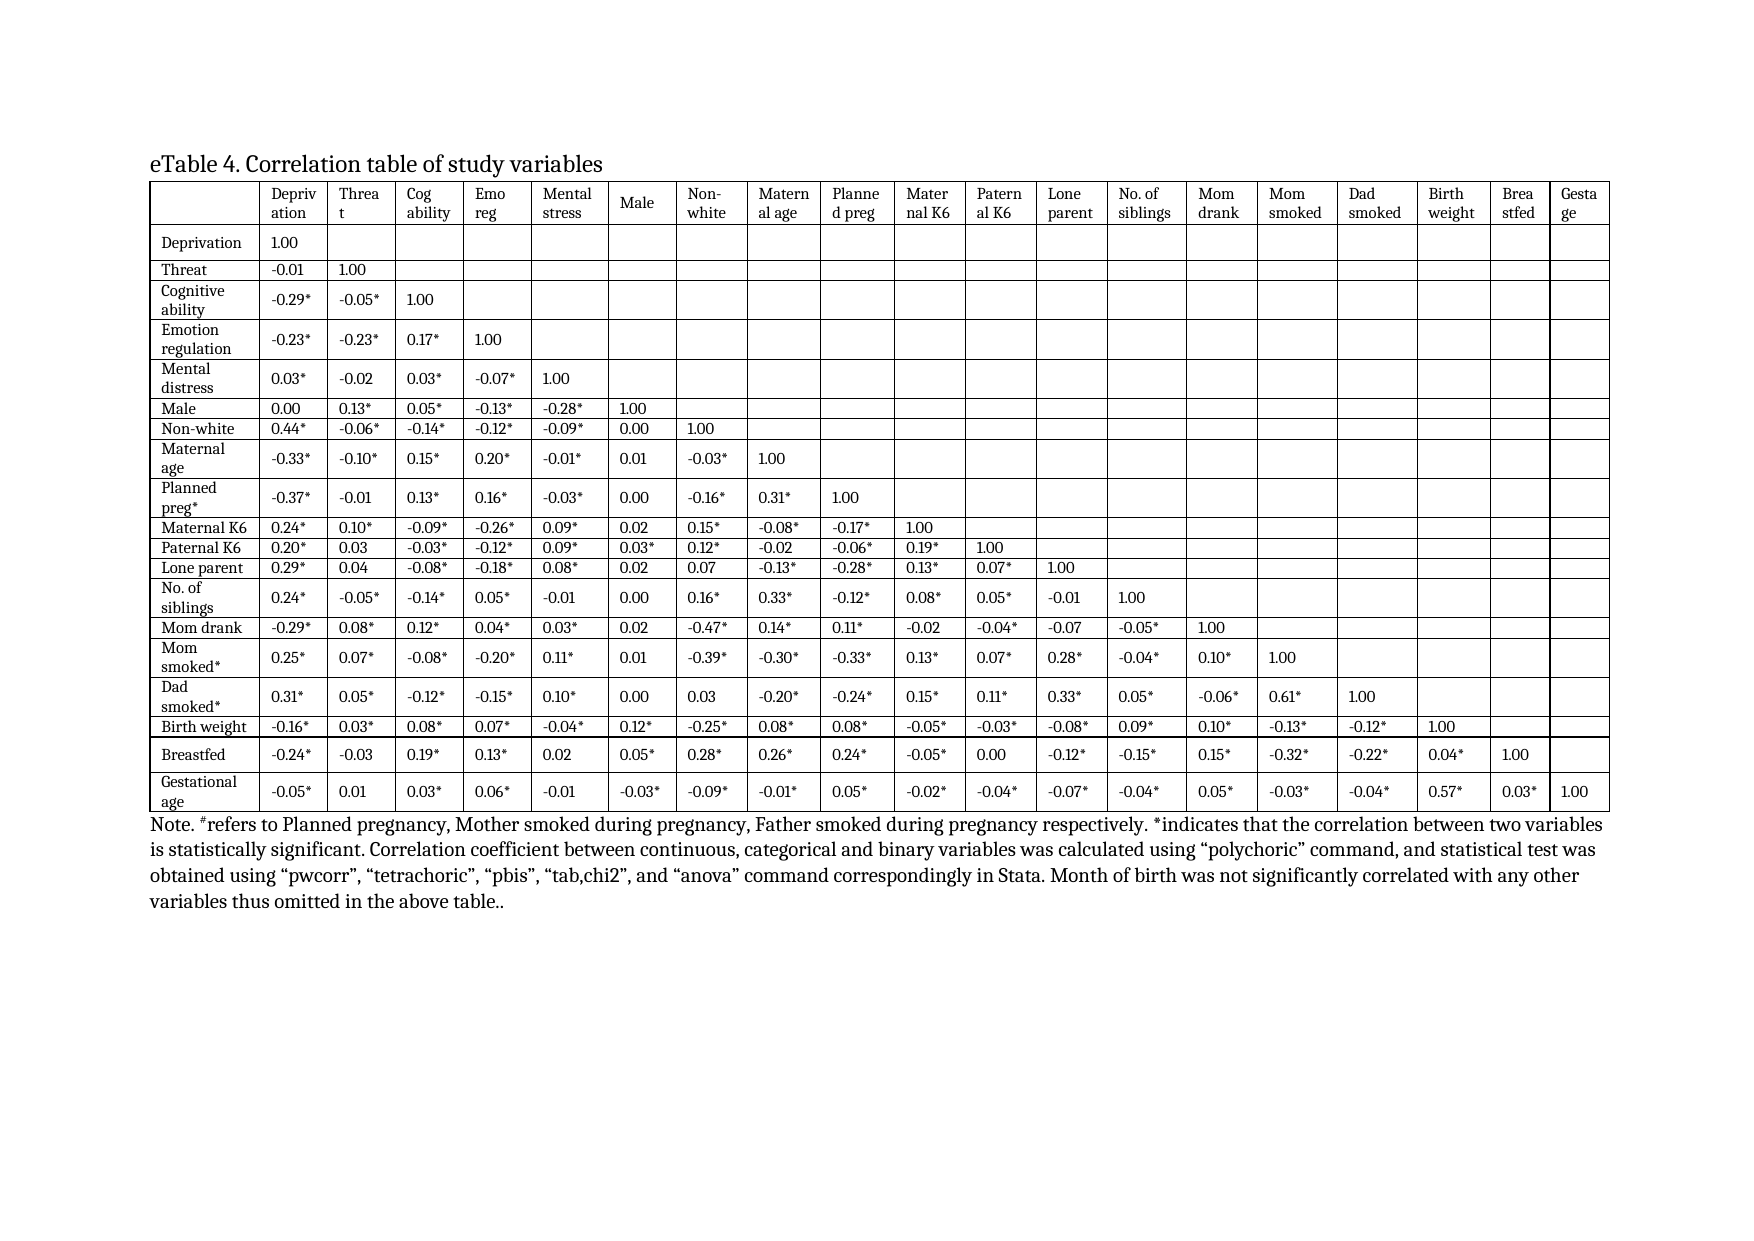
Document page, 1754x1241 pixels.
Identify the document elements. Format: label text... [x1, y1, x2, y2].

table_cell [1037, 440, 1107, 478]
table_cell [1338, 360, 1417, 398]
table_cell 0.15* [396, 440, 463, 478]
table_cell 1.00 [1418, 717, 1490, 736]
table_cell 0.07 [677, 559, 747, 578]
table_cell -0.20* [464, 639, 531, 677]
table_cell 0.00 [609, 579, 676, 617]
table_cell [1187, 479, 1257, 517]
table_cell [1187, 559, 1257, 578]
table_cell [1551, 738, 1609, 772]
table_cell [1491, 639, 1549, 677]
table_cell -0.03* [966, 717, 1036, 736]
table_cell 0.61* [1258, 678, 1337, 716]
table_cell -0.33* [260, 440, 327, 478]
table_cell -0.02* [895, 773, 965, 811]
table_cell 0.09* [532, 518, 608, 537]
table_cell 0.07* [966, 639, 1036, 677]
table_cell -0.26* [464, 518, 531, 537]
table_cell -0.12* [396, 678, 463, 716]
table_cell [1418, 559, 1490, 578]
table_cell 0.33* [748, 579, 820, 617]
table_cell -0.24* [260, 738, 327, 772]
table_cell 0.02 [609, 618, 676, 637]
table_cell [1418, 539, 1490, 558]
table_cell [532, 261, 608, 280]
table_header Mental stress [532, 182, 608, 224]
table_cell 0.13* [328, 399, 395, 418]
table_cell [1338, 399, 1417, 418]
table_cell [821, 281, 894, 319]
table_cell 0.16* [464, 479, 531, 517]
table_header Breastfed [1491, 182, 1549, 224]
table_cell -0.15* [464, 678, 531, 716]
table_cell [1551, 281, 1609, 319]
table_cell [1338, 320, 1417, 359]
table_cell [464, 225, 531, 260]
table_cell [821, 360, 894, 398]
table_cell Planned preg* [151, 479, 259, 517]
table_cell -0.15* [1108, 738, 1186, 772]
table_cell [748, 320, 820, 359]
table_cell [1338, 539, 1417, 558]
table_cell [895, 479, 965, 517]
table_cell [677, 225, 747, 260]
table_cell 1.00 [260, 225, 327, 260]
table_cell [748, 419, 820, 438]
table_cell 0.00 [609, 678, 676, 716]
table_cell 0.04 [328, 559, 395, 578]
table_cell 0.00 [966, 738, 1036, 772]
table_cell [1491, 518, 1549, 537]
table_cell -0.04* [1108, 773, 1186, 811]
table_cell 0.07* [966, 559, 1036, 578]
table_cell [748, 281, 820, 319]
table_header Birth weight [1418, 182, 1490, 224]
table_header Planned preg [821, 182, 894, 224]
table_cell [1551, 479, 1609, 517]
table_cell 0.00 [609, 419, 676, 438]
table_cell -0.01 [532, 773, 608, 811]
table_cell [532, 320, 608, 359]
table_cell [1258, 281, 1337, 319]
table_cell [1037, 479, 1107, 517]
table_cell [1258, 518, 1337, 537]
table_cell [966, 360, 1036, 398]
table_cell -0.16* [677, 479, 747, 517]
table_cell -0.04* [966, 618, 1036, 637]
table_cell -0.04* [532, 717, 608, 736]
table_cell Cognitive ability [151, 281, 259, 319]
table_cell [1551, 225, 1609, 260]
table_cell 0.11* [821, 618, 894, 637]
table_cell [1037, 360, 1107, 398]
table_cell 0.15* [677, 518, 747, 537]
table_cell -0.10* [328, 440, 395, 478]
table_cell 0.03* [1491, 773, 1549, 811]
table_cell 1.00 [748, 440, 820, 478]
table_cell 1.00 [821, 479, 894, 517]
table_cell -0.06* [328, 419, 395, 438]
table_cell Maternal K6 [151, 518, 259, 537]
table_cell [748, 225, 820, 260]
table_cell [966, 261, 1036, 280]
table_cell 0.05* [609, 738, 676, 772]
table_cell [1338, 281, 1417, 319]
table_cell 0.03* [532, 618, 608, 637]
table_cell -0.17* [821, 518, 894, 537]
table_cell [1418, 678, 1490, 716]
table_cell [748, 261, 820, 280]
table_cell [1258, 399, 1337, 418]
table_cell -0.08* [396, 559, 463, 578]
table_cell -0.05* [328, 579, 395, 617]
table_cell Mental distress [151, 360, 259, 398]
table_cell 0.05* [396, 399, 463, 418]
table_cell 0.25* [260, 639, 327, 677]
table_cell -0.01 [1037, 579, 1107, 617]
table_cell 0.05* [966, 579, 1036, 617]
table_cell [1418, 399, 1490, 418]
table_cell [1037, 281, 1107, 319]
table_cell 0.11* [532, 639, 608, 677]
table_cell [1491, 479, 1549, 517]
table_cell -0.01 [260, 261, 327, 280]
table_cell [748, 360, 820, 398]
table_cell 0.09* [532, 539, 608, 558]
table_cell [1418, 261, 1490, 280]
table_cell [1258, 320, 1337, 359]
table_cell -0.13* [464, 399, 531, 418]
table_cell 0.05* [328, 678, 395, 716]
table_cell [1258, 360, 1337, 398]
table_header Lone parent [1037, 182, 1107, 224]
table_header Dad smoked [1338, 182, 1417, 224]
table_cell 0.12* [677, 539, 747, 558]
table_cell Male [151, 399, 259, 418]
table_cell [1258, 559, 1337, 578]
table_cell 0.03* [396, 360, 463, 398]
table_cell [1037, 539, 1107, 558]
table_cell -0.05* [328, 281, 395, 319]
table_cell 0.29* [260, 559, 327, 578]
table_header [151, 182, 259, 224]
table_cell [821, 261, 894, 280]
table_cell 1.00 [1258, 639, 1337, 677]
table_cell [895, 281, 965, 319]
table_cell [1491, 261, 1549, 280]
table_cell 0.24* [260, 518, 327, 537]
table_cell -0.07* [1037, 773, 1107, 811]
table_cell 1.00 [532, 360, 608, 398]
table_cell Breastfed [151, 738, 259, 772]
table_cell Mom drank [151, 618, 259, 637]
table_cell [1258, 261, 1337, 280]
table_cell -0.07 [1037, 618, 1107, 637]
table_cell [1258, 579, 1337, 617]
table_cell 0.28* [1037, 639, 1107, 677]
table_header Deprivation [260, 182, 327, 224]
table_cell -0.32* [1258, 738, 1337, 772]
table_cell -0.37* [260, 479, 327, 517]
table_header Male [609, 182, 676, 224]
table_cell -0.03* [1258, 773, 1337, 811]
table_cell [1108, 518, 1186, 537]
table_cell -0.02 [748, 539, 820, 558]
table_cell 0.31* [260, 678, 327, 716]
table_header Maternal age [748, 182, 820, 224]
table_cell [532, 225, 608, 260]
table_cell [1491, 320, 1549, 359]
table_cell [1491, 419, 1549, 438]
table_cell [609, 225, 676, 260]
table_cell [1037, 419, 1107, 438]
table_cell [1108, 440, 1186, 478]
table_cell 0.10* [532, 678, 608, 716]
table_cell Maternal age [151, 440, 259, 478]
table_cell [1338, 440, 1417, 478]
table_header Threat [328, 182, 395, 224]
table_cell Birth weight [151, 717, 259, 736]
table_cell [1108, 225, 1186, 260]
table_cell 0.07* [328, 639, 395, 677]
table_cell 1.00 [677, 419, 747, 438]
table_cell [609, 281, 676, 319]
table_cell [895, 360, 965, 398]
table_cell [396, 261, 463, 280]
table_cell -0.30* [748, 639, 820, 677]
table_cell 0.24* [821, 738, 894, 772]
table_cell Dad smoked* [151, 678, 259, 716]
table_cell -0.22* [1338, 738, 1417, 772]
table_cell 1.00 [1338, 678, 1417, 716]
table_cell -0.01* [532, 440, 608, 478]
table_cell -0.04* [1338, 773, 1417, 811]
table_cell 0.28* [677, 738, 747, 772]
table_cell [1037, 518, 1107, 537]
table_cell [1491, 579, 1549, 617]
table_cell -0.13* [748, 559, 820, 578]
table_cell [677, 261, 747, 280]
table_cell 0.08* [748, 717, 820, 736]
table_cell Gestational age [151, 773, 259, 811]
table_cell 0.15* [895, 678, 965, 716]
table_cell -0.08* [748, 518, 820, 537]
table_cell 0.09* [1108, 717, 1186, 736]
table_cell -0.01 [328, 479, 395, 517]
table_cell -0.33* [821, 639, 894, 677]
table_cell 0.08* [396, 717, 463, 736]
table_cell 0.03 [328, 539, 395, 558]
table_cell 0.17* [396, 320, 463, 359]
table_cell -0.06* [821, 539, 894, 558]
table_cell -0.03* [532, 479, 608, 517]
table_cell -0.05* [895, 738, 965, 772]
table_cell [1418, 479, 1490, 517]
table_cell -0.04* [966, 773, 1036, 811]
table_cell -0.04* [1108, 639, 1186, 677]
table_cell [1491, 399, 1549, 418]
table_cell [1551, 717, 1609, 736]
table_cell [1187, 539, 1257, 558]
table_cell [1187, 399, 1257, 418]
table_cell [966, 419, 1036, 438]
table_cell -0.07* [464, 360, 531, 398]
table_header No. of siblings [1108, 182, 1186, 224]
table_cell -0.28* [532, 399, 608, 418]
table_cell 0.57* [1418, 773, 1490, 811]
table_cell -0.23* [260, 320, 327, 359]
table_cell [1418, 419, 1490, 438]
table_cell [1418, 360, 1490, 398]
table_cell [1108, 399, 1186, 418]
table_cell [895, 261, 965, 280]
table_cell [1551, 639, 1609, 677]
table_cell 0.10* [328, 518, 395, 537]
table_cell 0.12* [396, 618, 463, 637]
table_cell -0.09* [532, 419, 608, 438]
table_cell [1338, 618, 1417, 637]
table_cell 0.12* [609, 717, 676, 736]
table_cell [821, 440, 894, 478]
table_cell -0.01* [748, 773, 820, 811]
table_cell 1.00 [1551, 773, 1609, 811]
table_cell -0.14* [396, 419, 463, 438]
table_header Maternal K6 [895, 182, 965, 224]
table_header Emo reg [464, 182, 531, 224]
table_cell 0.06* [464, 773, 531, 811]
table_cell 1.00 [396, 281, 463, 319]
table_cell -0.08* [1037, 717, 1107, 736]
table_cell 0.08* [821, 717, 894, 736]
table_cell [1418, 579, 1490, 617]
table_cell [895, 320, 965, 359]
table_cell 0.10* [1187, 639, 1257, 677]
table_cell [609, 261, 676, 280]
table_cell -0.47* [677, 618, 747, 637]
table_cell [821, 419, 894, 438]
table_cell [609, 320, 676, 359]
table_cell [1338, 419, 1417, 438]
table_cell 1.00 [895, 518, 965, 537]
table_cell -0.12* [464, 539, 531, 558]
table_cell [1551, 440, 1609, 478]
table_cell 0.11* [966, 678, 1036, 716]
table_cell -0.01 [532, 579, 608, 617]
table_cell [1551, 419, 1609, 438]
table_cell 1.00 [1108, 579, 1186, 617]
table_cell [1187, 281, 1257, 319]
table_cell -0.03* [677, 440, 747, 478]
table_cell [1551, 518, 1609, 537]
table_cell 0.03* [609, 539, 676, 558]
table_cell [1418, 225, 1490, 260]
table_cell Paternal K6 [151, 539, 259, 558]
table_cell [1491, 225, 1549, 260]
table_cell [1187, 440, 1257, 478]
table_cell [1258, 419, 1337, 438]
table_cell 1.00 [966, 539, 1036, 558]
table_cell [1418, 639, 1490, 677]
table_cell 0.05* [821, 773, 894, 811]
table_cell [1551, 579, 1609, 617]
table_cell 0.01 [609, 440, 676, 478]
table_cell [1491, 559, 1549, 578]
table_header Mom drank [1187, 182, 1257, 224]
table_cell [1187, 579, 1257, 617]
table_cell 0.03* [396, 773, 463, 811]
table_cell -0.03 [328, 738, 395, 772]
table_cell [1108, 479, 1186, 517]
table_cell [1338, 559, 1417, 578]
table_cell [1418, 320, 1490, 359]
table_cell No. of siblings [151, 579, 259, 617]
table_cell [966, 518, 1036, 537]
table_cell [609, 360, 676, 398]
table_header Gestage [1551, 182, 1609, 224]
table_cell -0.12* [821, 579, 894, 617]
table_cell 1.00 [1037, 559, 1107, 578]
table_cell 0.19* [895, 539, 965, 558]
table_cell [1491, 717, 1549, 736]
table_header Mom smoked [1258, 182, 1337, 224]
table_cell [1037, 399, 1107, 418]
table_cell [1258, 225, 1337, 260]
table_cell [1551, 320, 1609, 359]
table_cell [1108, 261, 1186, 280]
table_cell -0.12* [464, 419, 531, 438]
table_cell [895, 399, 965, 418]
table_cell [1491, 678, 1549, 716]
table_cell [1258, 479, 1337, 517]
table_cell [1551, 618, 1609, 637]
table_cell [1338, 639, 1417, 677]
table_cell 0.04* [1418, 738, 1490, 772]
table_cell -0.05* [260, 773, 327, 811]
table_cell 0.00 [609, 479, 676, 517]
table_cell -0.16* [260, 717, 327, 736]
table_cell [677, 360, 747, 398]
table_cell 0.02 [609, 518, 676, 537]
table_cell [677, 399, 747, 418]
table_cell -0.12* [1338, 717, 1417, 736]
table_cell [1187, 419, 1257, 438]
table_cell 0.08* [328, 618, 395, 637]
table_cell [1551, 399, 1609, 418]
table_cell Emotion regulation [151, 320, 259, 359]
table_header Paternal K6 [966, 182, 1036, 224]
table_cell [966, 440, 1036, 478]
table_cell 0.05* [1187, 773, 1257, 811]
table_cell -0.03* [609, 773, 676, 811]
table_cell [1108, 281, 1186, 319]
table_cell -0.03* [396, 539, 463, 558]
table_cell -0.25* [677, 717, 747, 736]
table_cell 0.05* [1108, 678, 1186, 716]
table_cell [1258, 618, 1337, 637]
table_cell 0.19* [396, 738, 463, 772]
text Note. #refers to Planned pregnancy, Mother smoked during pregnancy, Father smoked during pregnancy respectively. *indicates that the correlation between two variables is statistically significant. Correlation coefficient between continuous, categorical and binary variables was calculated using “polychoric” command, and statistical test was obtained using “pwcorr”, “tetrachoric”, “pbis”, “tab,chi2”, and “anova” command correspondingly in Stata. Month of birth was not significantly correlated with any other variables thus omitted in the above table.. [150, 812, 1604, 914]
table_cell [748, 399, 820, 418]
table_cell [966, 320, 1036, 359]
table_cell [1418, 618, 1490, 637]
table_cell [1551, 261, 1609, 280]
table_cell -0.06* [1187, 678, 1257, 716]
table_cell 1.00 [1491, 738, 1549, 772]
table_cell [1338, 479, 1417, 517]
table_cell [1491, 539, 1549, 558]
table_cell -0.29* [260, 618, 327, 637]
table_cell -0.23* [328, 320, 395, 359]
table_cell 1.00 [328, 261, 395, 280]
table_cell [1491, 281, 1549, 319]
table_cell [1418, 440, 1490, 478]
text eTable 4. Correlation table of study variables [150, 150, 1604, 179]
table_cell -0.09* [677, 773, 747, 811]
table_cell Lone parent [151, 559, 259, 578]
table_cell [464, 261, 531, 280]
table_cell [677, 320, 747, 359]
table_cell [1187, 320, 1257, 359]
table_header Non-white [677, 182, 747, 224]
table_cell 0.08* [895, 579, 965, 617]
table_cell 0.10* [1187, 717, 1257, 736]
table_cell [1108, 419, 1186, 438]
table_cell -0.02 [328, 360, 395, 398]
table_cell [1187, 518, 1257, 537]
table_cell [1108, 360, 1186, 398]
table_cell [1338, 518, 1417, 537]
table_cell 0.02 [532, 738, 608, 772]
table_header Cog ability [396, 182, 463, 224]
table_cell [1258, 539, 1337, 558]
table_cell 0.31* [748, 479, 820, 517]
table_cell [1187, 261, 1257, 280]
table_cell 0.13* [464, 738, 531, 772]
table_cell -0.05* [1108, 618, 1186, 637]
table_cell -0.05* [895, 717, 965, 736]
table_cell [1338, 261, 1417, 280]
table_cell [895, 440, 965, 478]
table_cell 0.05* [464, 579, 531, 617]
table_cell [1037, 225, 1107, 260]
table_cell -0.20* [748, 678, 820, 716]
table_cell 0.15* [1187, 738, 1257, 772]
table_cell [1418, 518, 1490, 537]
table_cell Non-white [151, 419, 259, 438]
table_cell [1338, 225, 1417, 260]
table_cell [464, 281, 531, 319]
table_cell 0.01 [328, 773, 395, 811]
table_cell [1258, 440, 1337, 478]
table_cell [966, 399, 1036, 418]
table_cell 0.01 [609, 639, 676, 677]
table_cell -0.02 [895, 618, 965, 637]
table_cell [1037, 320, 1107, 359]
table_cell 0.13* [396, 479, 463, 517]
table_cell [1551, 539, 1609, 558]
table_cell [1551, 678, 1609, 716]
table_cell [1108, 320, 1186, 359]
table_cell Threat [151, 261, 259, 280]
table_cell [396, 225, 463, 260]
table_cell [1551, 360, 1609, 398]
table_cell 0.13* [895, 639, 965, 677]
table_cell 0.16* [677, 579, 747, 617]
table_cell [1037, 261, 1107, 280]
table_cell [1187, 225, 1257, 260]
table_cell [1338, 579, 1417, 617]
table_cell 0.14* [748, 618, 820, 637]
table_cell [328, 225, 395, 260]
table_cell -0.08* [396, 639, 463, 677]
table_cell -0.18* [464, 559, 531, 578]
table_cell 0.03 [677, 678, 747, 716]
table_cell [1491, 440, 1549, 478]
table_cell 0.33* [1037, 678, 1107, 716]
table_cell [895, 419, 965, 438]
table_cell [532, 281, 608, 319]
table_cell [1187, 360, 1257, 398]
table_cell -0.13* [1258, 717, 1337, 736]
table_cell -0.24* [821, 678, 894, 716]
table_cell 0.04* [464, 618, 531, 637]
table_cell -0.12* [1037, 738, 1107, 772]
table_cell [1491, 618, 1549, 637]
table_cell -0.09* [396, 518, 463, 537]
table_cell [966, 281, 1036, 319]
table_cell -0.39* [677, 639, 747, 677]
table_cell -0.29* [260, 281, 327, 319]
table_cell [677, 281, 747, 319]
table_cell 1.00 [609, 399, 676, 418]
table_cell -0.28* [821, 559, 894, 578]
table_cell [1108, 559, 1186, 578]
table_cell [1491, 360, 1549, 398]
table_cell 0.08* [532, 559, 608, 578]
table_cell 0.03* [260, 360, 327, 398]
table_cell 1.00 [1187, 618, 1257, 637]
table_cell 0.20* [260, 539, 327, 558]
table_cell 0.20* [464, 440, 531, 478]
table_cell 0.24* [260, 579, 327, 617]
table_cell [895, 225, 965, 260]
table_cell 0.26* [748, 738, 820, 772]
table_cell [1551, 559, 1609, 578]
table_cell 0.03* [328, 717, 395, 736]
table_cell 0.44* [260, 419, 327, 438]
table_cell 1.00 [464, 320, 531, 359]
table_cell 0.00 [260, 399, 327, 418]
table_cell 0.07* [464, 717, 531, 736]
table_cell [966, 225, 1036, 260]
table_cell [821, 399, 894, 418]
table_cell [821, 320, 894, 359]
table_cell [821, 225, 894, 260]
table_cell 0.02 [609, 559, 676, 578]
table_cell [1108, 539, 1186, 558]
table_cell 0.13* [895, 559, 965, 578]
table_cell Mom smoked* [151, 639, 259, 677]
table_cell [966, 479, 1036, 517]
table_cell [1418, 281, 1490, 319]
table_cell Deprivation [151, 225, 259, 260]
table_cell -0.14* [396, 579, 463, 617]
